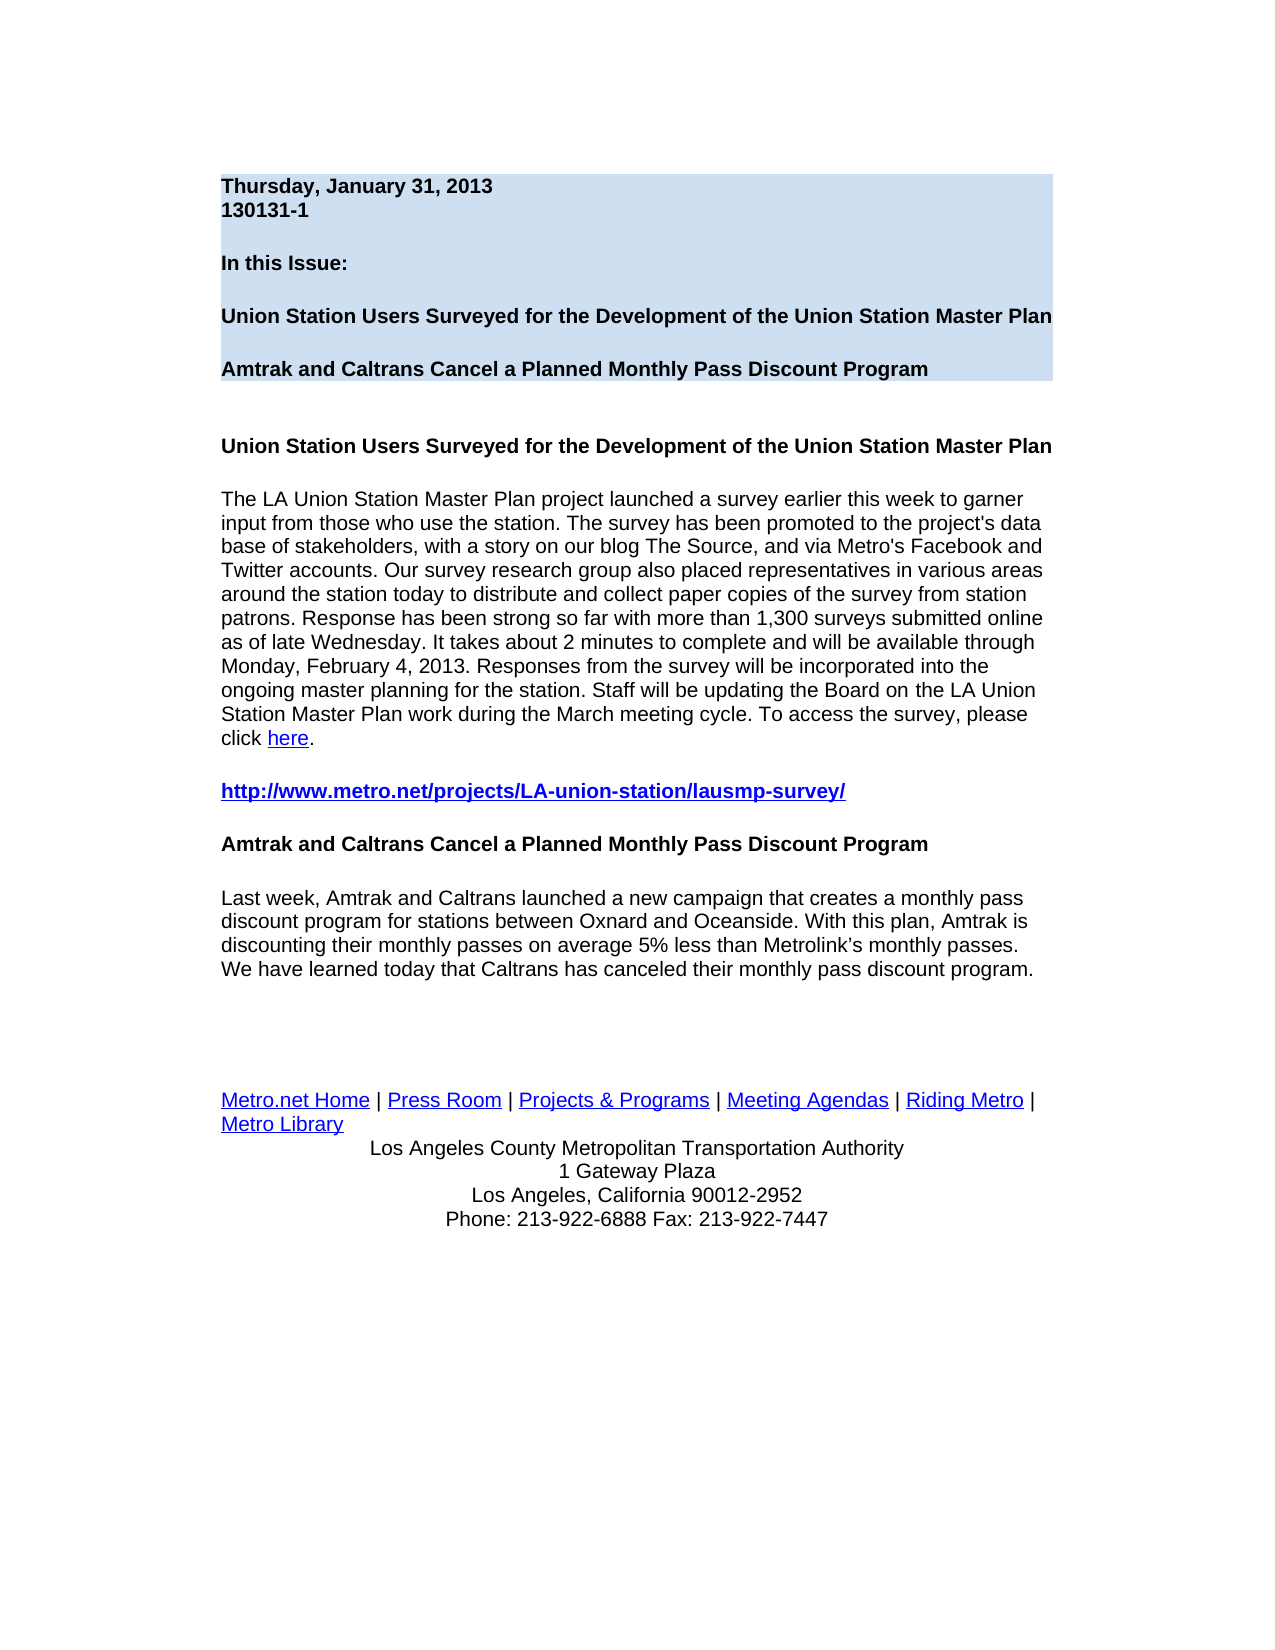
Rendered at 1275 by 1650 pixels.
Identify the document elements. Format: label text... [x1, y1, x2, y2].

table_header Thursday, January 31, 2013 130131-1 In this Issue: Union Station Users Surveyed for the Development of the Union Station Master Plan Amtrak and Caltrans Cancel a Planned Monthly Pass Discount Program [221, 174, 1053, 381]
table_cell Union Station Users Surveyed for the Development of the Union Station Master Plan The LA Union Station Master Plan project launched a survey earlier this week to garner input from those who use the station. The survey has been promoted to the project's data base of stakeholders, with a story on our blog The Source, and via Metro's Facebook and Twitter accounts. Our survey research group also placed representatives in various areas around the station today to distribute and collect paper copies of the survey from station patrons. Response has been strong so far with more than 1,300 surveys submitted online as of late Wednesday. It takes about 2 minutes to complete and will be available through Monday, February 4, 2013. Responses from the survey will be incorporated into the ongoing master planning for the station. Staff will be updating the Board on the LA Union Station Master Plan work during the March meeting cycle. To access the survey, please click here. http://www.metro.net/projects/LA-union-station/lausmp-survey/ Amtrak and Caltrans Cancel a Planned Monthly Pass Discount Program Last week, Amtrak and Caltrans launched a new campaign that creates a monthly pass discount program for stations between Oxnard and Oceanside. With this plan, Amtrak is discounting their monthly passes on average 5% less than Metrolink’s monthly passes. We have learned today that Caltrans has canceled their monthly pass discount program. [221, 381, 1054, 1087]
table_cell Metro.net Home | Press Room | Projects & Programs | Meeting Agendas | Riding Metro | Metro Library Metropolitan Transportation Authority 1 Gateway Plaza Los Angeles, California 90012-2952 Phone: 213-922-6888 Fax: 213-922-7447 [221, 1088, 1053, 1231]
